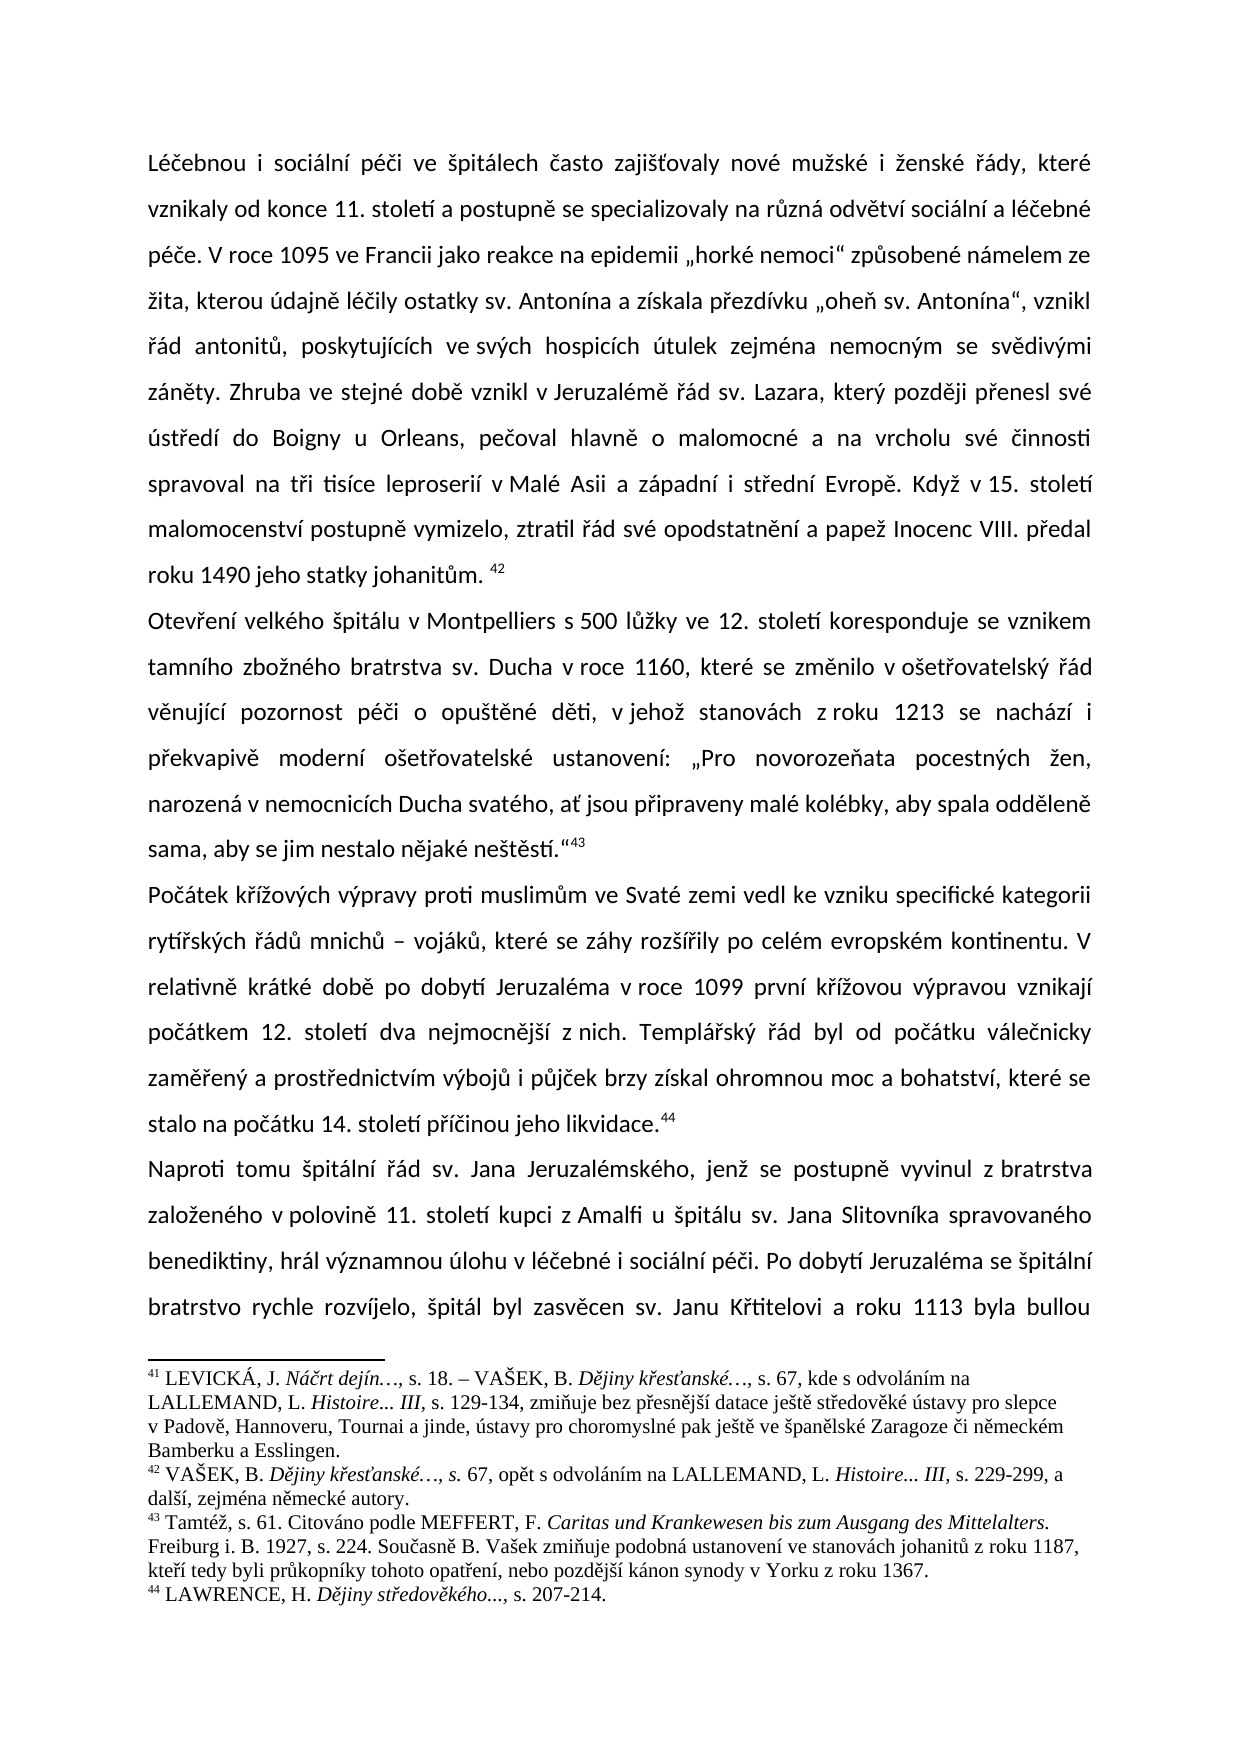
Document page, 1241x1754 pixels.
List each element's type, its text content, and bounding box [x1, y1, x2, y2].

text Léčebnou i sociální péči ve špitálech často zajišťovaly nové mužské i ženské řády, které vznikaly od konce 11. století a postupně se specializovaly na různá odvětví sociální a léčebné péče. V roce 1095 ve Francii jako reakce na epidemii „horké nemoci“ způsobené námelem ze žita, kterou údajně léčily ostatky sv. Antonína a získala přezdívku „oheň sv. Antonína“, vznikl řád antonitů, poskytujících ve svých hospicích útulek zejména nemocným se svědivými záněty. Zhruba ve stejné době vznikl v Jeruzalémě řád sv. Lazara, který později přenesl své ústředí do Boigny u Orleans, pečoval hlavně o malomocné a na vrcholu své činnosti spravoval na tři tisíce leproserií v Malé Asii a západní i střední Evropě. Když v 15. století malomocenství postupně vymizelo, ztratil řád své opodstatnění a papež Inocenc VIII. předal roku 1490 jeho statky johanitům. [148, 148, 1093, 590]
text Otevření velkého špitálu v Montpelliers s 500 lůžky ve 12. století koresponduje se vznikem tamního zbožného bratrstva sv. Ducha v roce 1160, které se změnilo v ošetřovatelský řád věnující pozornost péči o opuštěné děti, v jehož stanovách z roku 1213 se nachází i překvapivě moderní ošetřovatelské ustanovení: „Pro novorozeňata pocestných žen, narozená v nemocnicích Ducha svatého, ať jsou připraveny malé kolébky, aby spala odděleně sama, aby se jim nestalo nějaké neštěstí.“ [148, 605, 1093, 864]
text Počátek křížových výpravy proti muslimům ve Svaté zemi vedl ke vzniku specifické kategorii rytířských řádů mnichů – vojáků, které se záhy rozšířily po celém evropském kontinentu. V relativně krátké době po dobytí Jeruzaléma v roce 1099 první křížovou výpravou vznikají počátkem 12. století dva nejmocnější z nich. Templářský řád byl od počátku válečnicky zaměřený a prostřednictvím výbojů i půjček brzy získal ohromnou moc a bohatství, které se stalo na počátku 14. století příčinou jeho likvidace. [148, 879, 1093, 1138]
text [148, 1154, 1093, 1321]
